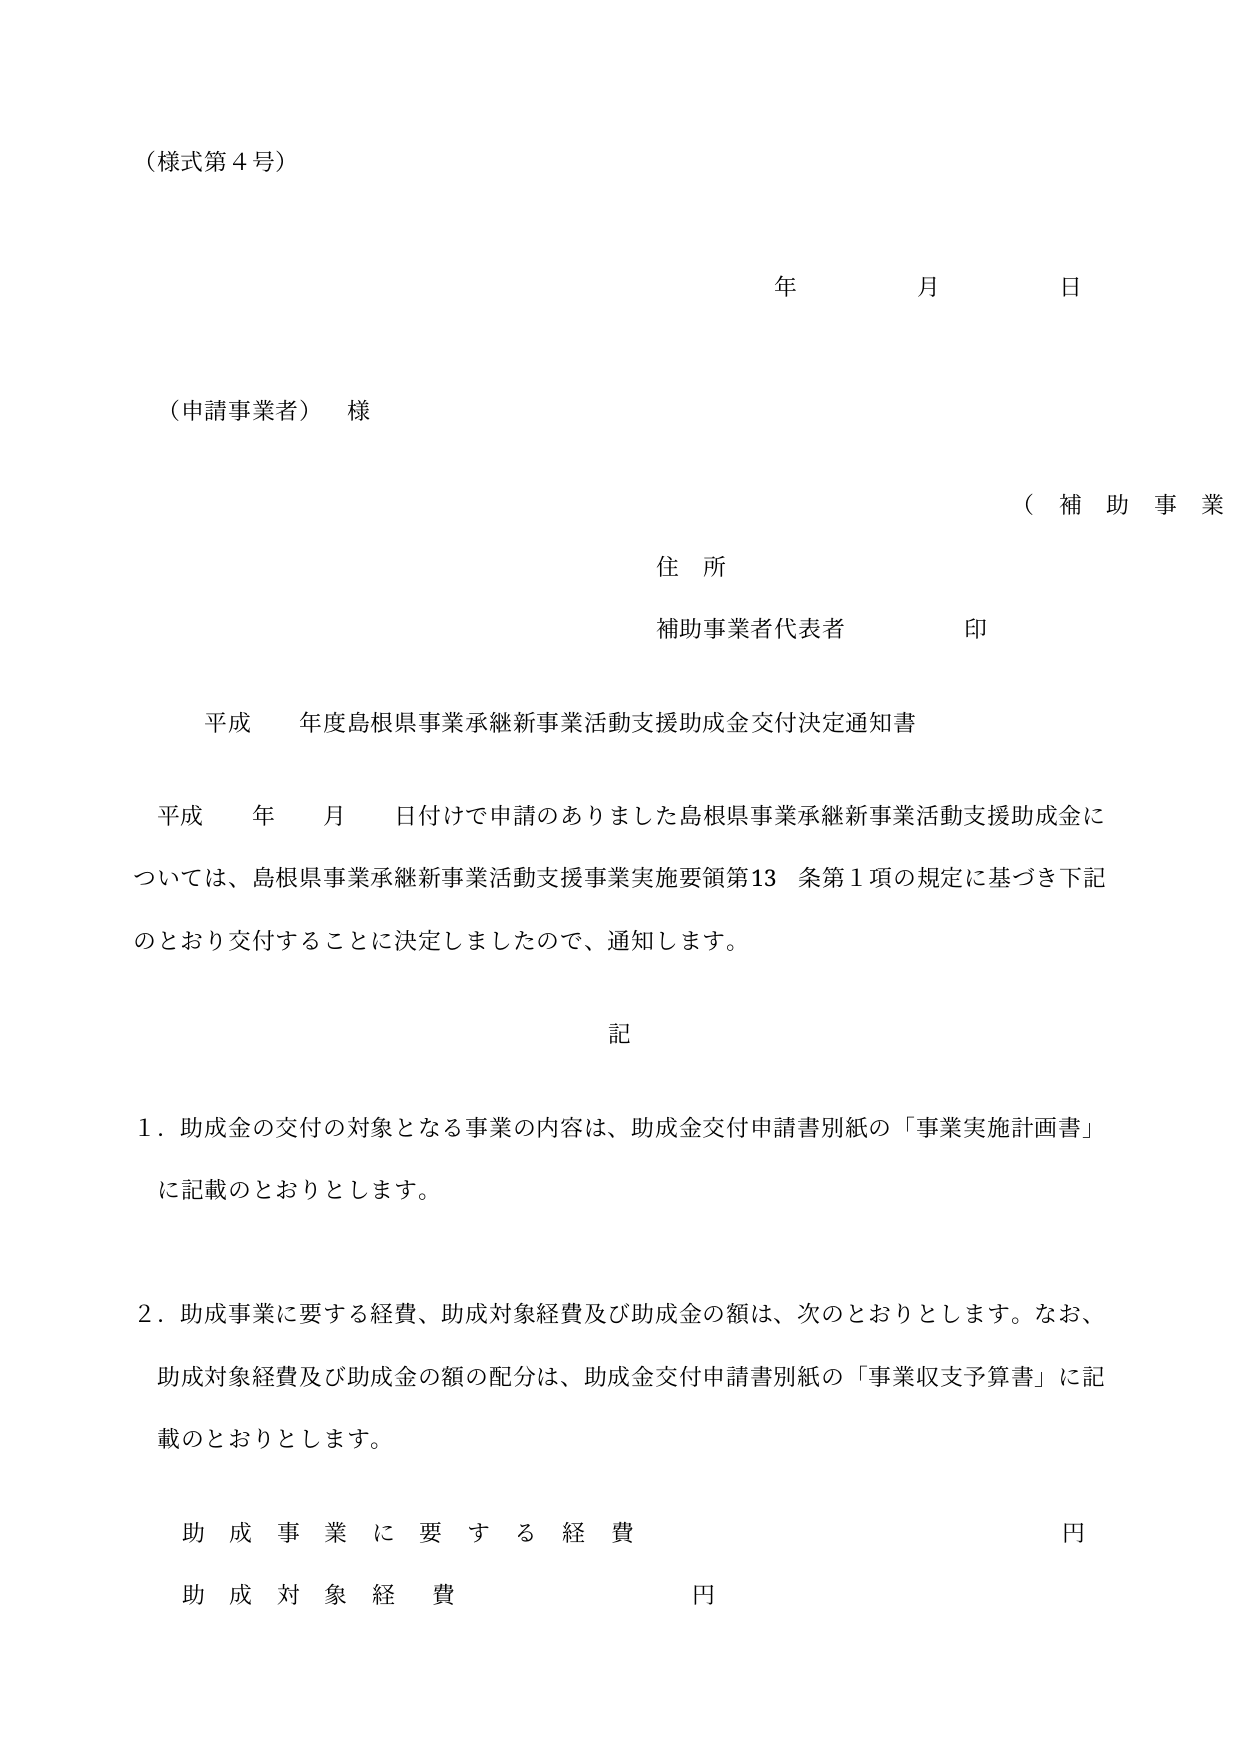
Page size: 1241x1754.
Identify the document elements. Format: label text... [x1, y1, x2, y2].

text 平成 年 月 日付けで申請のありました島根県事業承継新事業活動支援助成金については、島根県事業承継新事業活動支援事業実施要領第13条第１項の規定に基づき下記のとおり交付することに決定しましたので、通知します。 [133, 783, 1107, 970]
text 記 [133, 1002, 1107, 1064]
text ２．助成事業に要する経費、助成対象経費及び助成金の額は、次のとおりとします。なお、助成対象経費及び助成金の額の配分は、助成金交付申請書別紙の「事業収支予算書」に記載のとおりとします。 [133, 1282, 1107, 1469]
text 補助事業者代表者 印 [133, 597, 1107, 659]
text 平成 年度島根県事業承継新事業活動支援助成金交付決定通知書 [133, 690, 1107, 752]
text 助成事業に要する経費 円 [133, 1500, 1107, 1562]
text 住 所 [133, 534, 1107, 597]
text （補助事業者） [133, 472, 1107, 534]
text （様式第４号） [133, 129, 1107, 192]
text 助成対象経費 円 [133, 1562, 1107, 1624]
text １．助成金の交付の対象となる事業の内容は、助成金交付申請書別紙の「事業実施計画書」に記載のとおりとします。 [133, 1095, 1107, 1219]
text （申請事業者） 様 [133, 379, 1107, 441]
text 年 月 日 [133, 254, 1107, 316]
